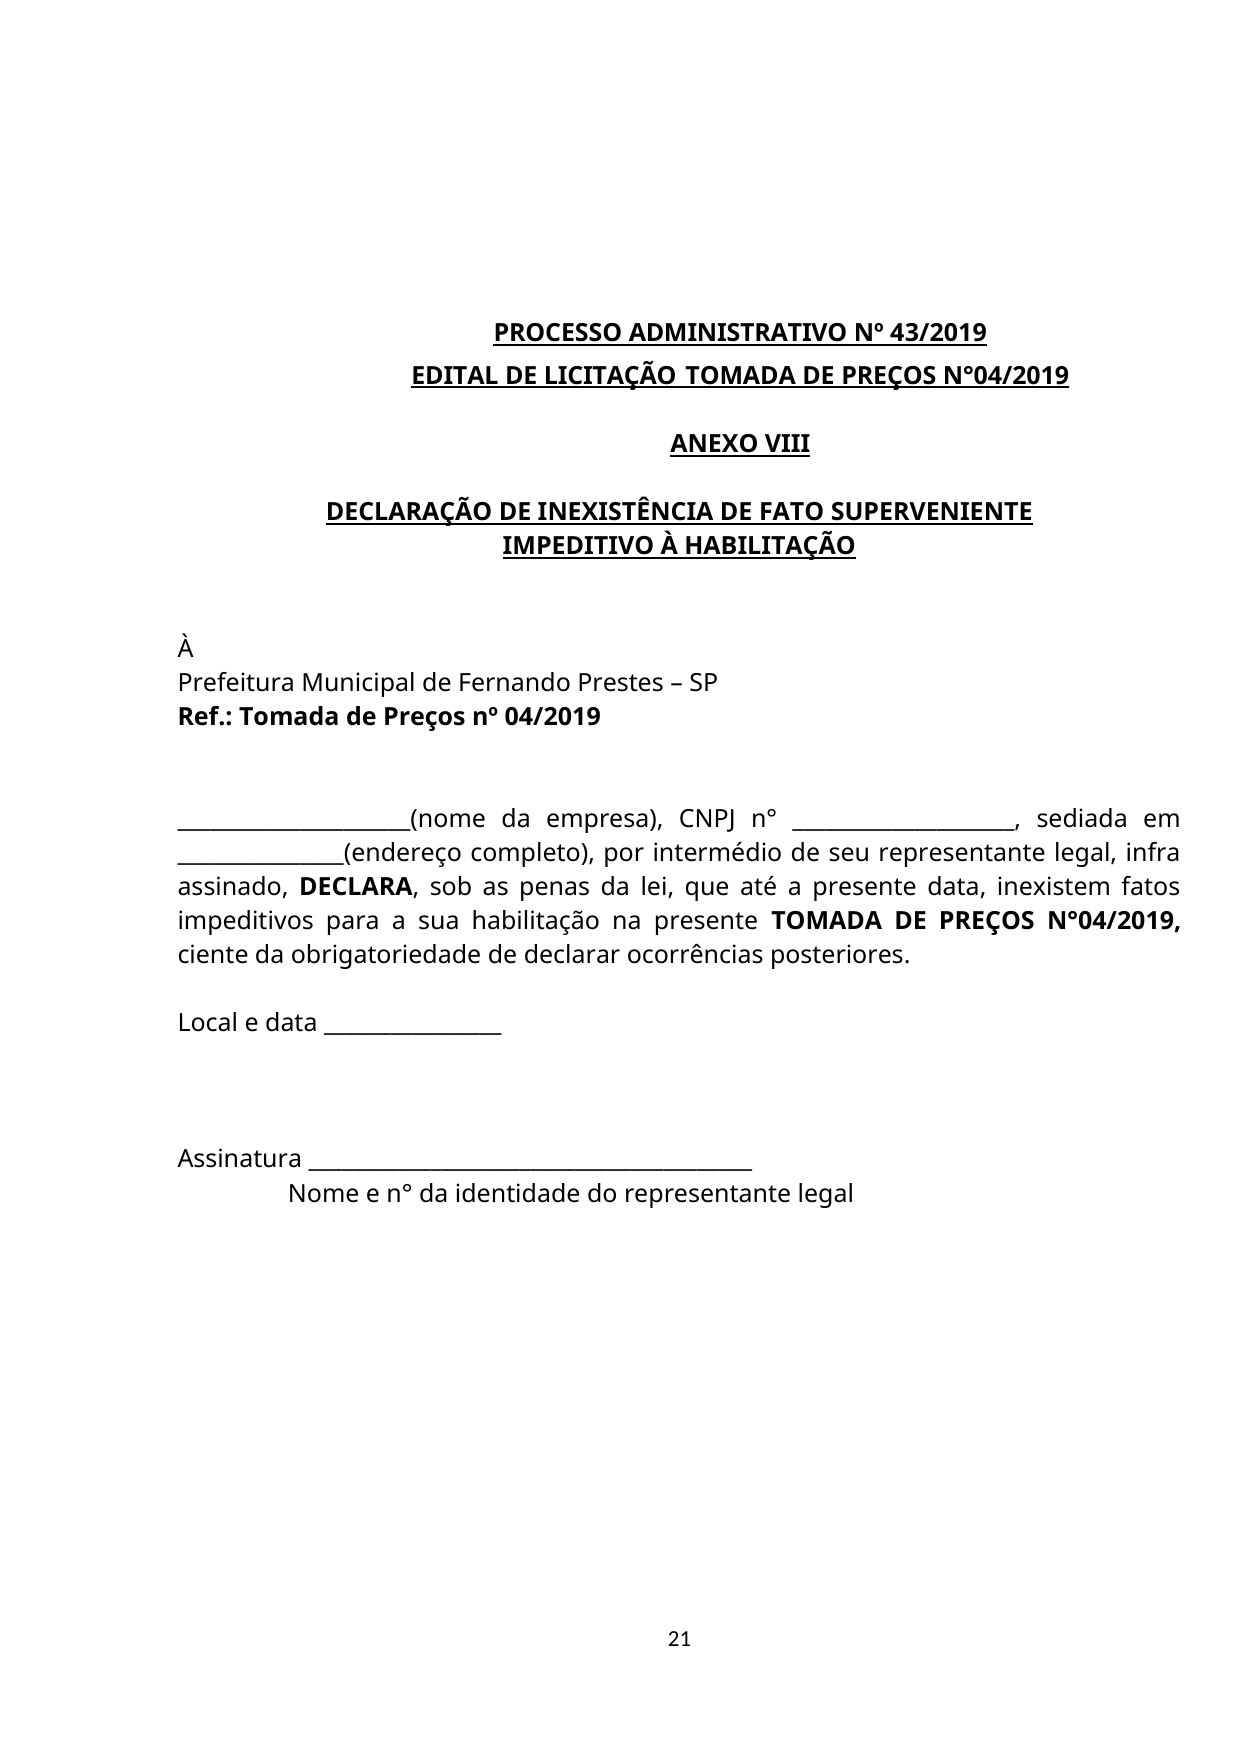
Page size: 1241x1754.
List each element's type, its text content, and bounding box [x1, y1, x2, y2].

title IMPEDITIVO À HABILITAÇÃO [177, 528, 1181, 562]
title _____________________(nome da empresa), CNPJ n° ____________________, sediada em _______________(endereço completo), por intermédio de seu representante legal, infra assinado, DECLARA, sob as penas da lei, que até a presente data, inexistem fatos impeditivos para a sua habilitação na presente TOMADA DE PREÇOS N°04/2019, ciente da obrigatoriedade de declarar ocorrências posteriores. [177, 801, 1181, 971]
title Ref.: Tomada de Preços nº 04/2019 [177, 698, 1181, 732]
title Prefeitura Municipal de Fernando Prestes – SP [177, 664, 1181, 698]
title Assinatura ________________________________________ [177, 1141, 1181, 1175]
text ANEXO VIII [162, 426, 1155, 460]
text EDITAL DE LICITAÇÃO TOMADA DE PREÇOS N°04/2019 [162, 357, 1155, 391]
title À [177, 630, 1181, 664]
text PROCESSO ADMINISTRATIVO Nº 43/2019 [162, 315, 1155, 349]
title Local e data ________________ [177, 1005, 1181, 1039]
title DECLARAÇÃO DE INEXISTÊNCIA DE FATO SUPERVENIENTE [177, 494, 1181, 528]
subtitle Nome e n° da identidade do representante legal [177, 1175, 1181, 1209]
